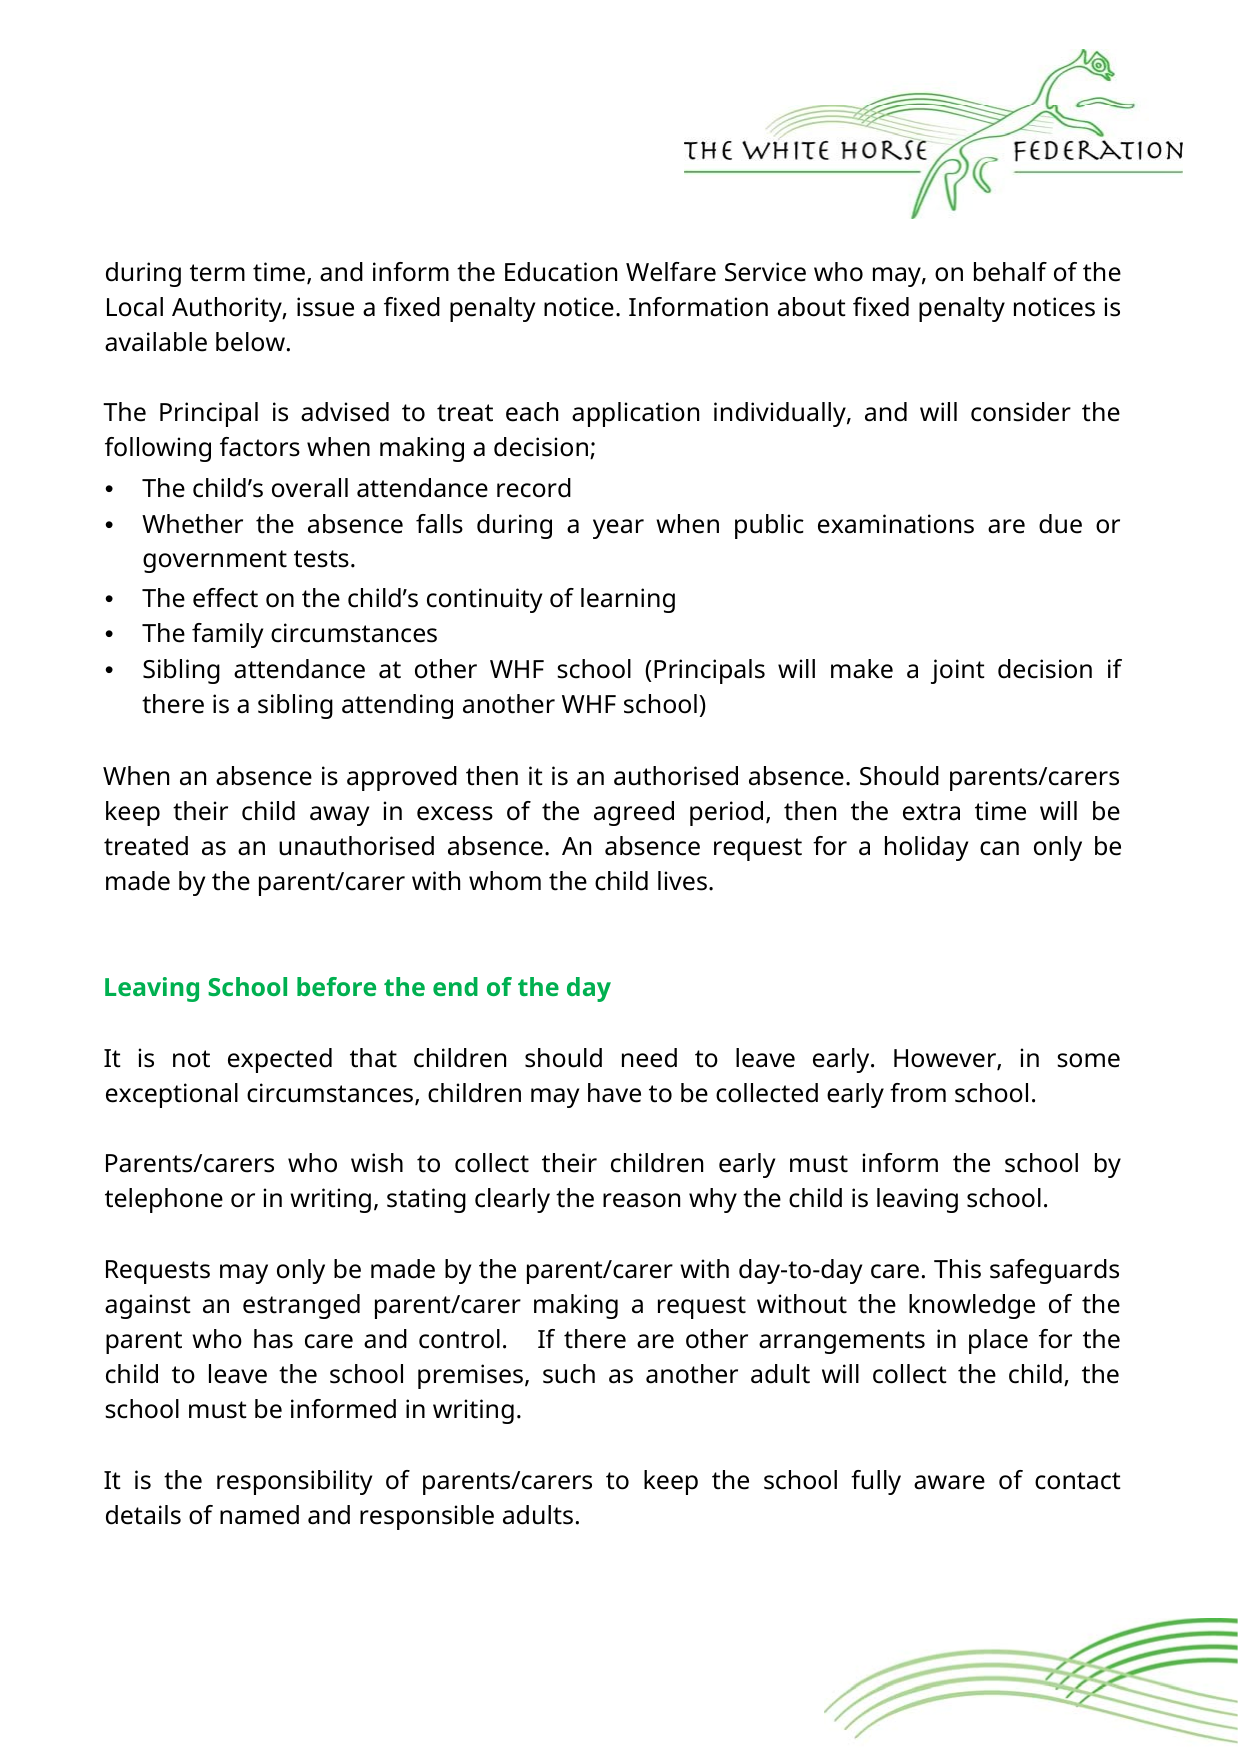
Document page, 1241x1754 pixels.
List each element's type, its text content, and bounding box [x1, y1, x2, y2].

text It is not expected that children should need to leave early. However, in some exceptional circumstances, children may have to be collected early from school. [103, 1040, 1122, 1109]
picture [684, 49, 1183, 219]
text Leaving School before the end of the day [103, 970, 1122, 1004]
text Requests may only be made by the parent/carer with day-to-day care. This safeguards against an estranged parent/carer making a request without the knowledge of the parent who has care and control. If there are other arrangements in place for the child to leave the school premises, such as another adult will collect the child, the school must be informed in writing. [103, 1252, 1122, 1426]
text When an absence is approved then it is an authorised absence. Should parents/carers keep their child away in excess of the agreed period, then the extra time will be treated as an unauthorised absence. An absence request for a holiday can only be made by the parent/carer with whom the child lives. [103, 759, 1122, 898]
text It is the responsibility of parents/carers to keep the school fully aware of contact details of named and responsible adults. [103, 1462, 1122, 1531]
text The Principal is advised to treat each application individually, and will consider the following factors when making a decision; [103, 395, 1122, 464]
list Whether the absence falls during a year when public examinations are due or government tests. [104, 506, 1122, 574]
list The effect on the child’s continuity of learning [104, 581, 1122, 615]
picture [823, 1617, 1238, 1754]
list The family circumstances [104, 616, 1122, 650]
list The child’s overall attendance record [104, 471, 1122, 505]
text Parents/carers who wish to collect their children early must inform the school by telephone or in writing, stating clearly the reason why the child is leaving school. [103, 1146, 1122, 1215]
list Sibling attendance at other WHF school (Principals will make a joint decision if there is a sibling attending another WHF school) [104, 651, 1122, 721]
